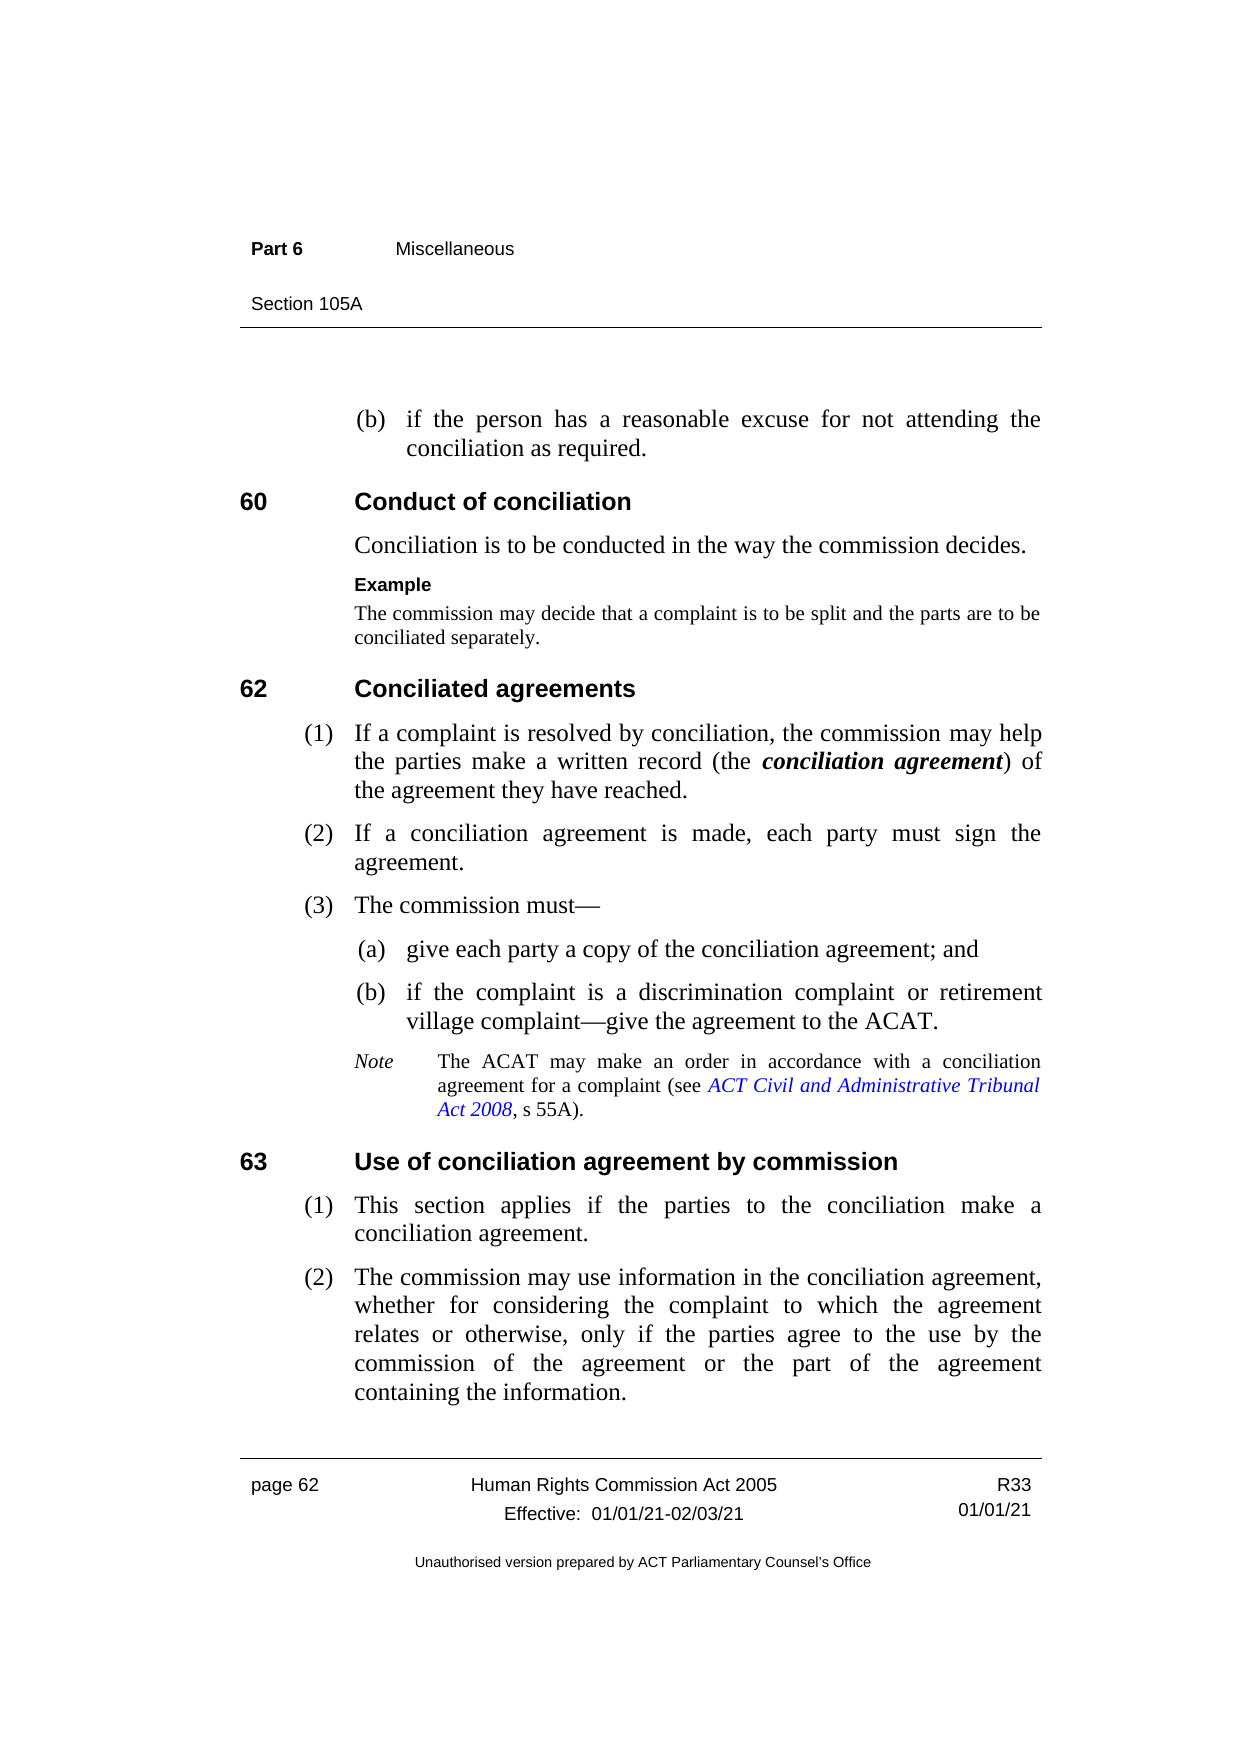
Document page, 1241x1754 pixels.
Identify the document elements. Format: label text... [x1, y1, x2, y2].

text (3) The commission must— [239, 891, 1042, 919]
text 60 Conduct of conciliation [239, 487, 1042, 515]
text (1) If a complaint is resolved by conciliation, the commission may help the parties make a written record (the conciliation agreement) of the agreement they have reached. [239, 718, 1042, 804]
text 62 Conciliated agreements [239, 674, 1042, 703]
text Note The ACAT may make an order in accordance with a conciliation agreement for a complaint (see ACT Civil and Administrative Tribunal Act 2008, s 55A). [354, 1049, 1042, 1121]
text Conciliation is to be conducted in the way the commission decides. [354, 530, 1042, 559]
text (2) The commission may use information in the conciliation agreement, whether for considering the complaint to which the agreement relates or otherwise, only if the parties agree to the use by the commission of the agreement or the part of the agreement containing the information. [239, 1262, 1042, 1406]
text Example [354, 573, 1042, 595]
text 63 Use of conciliation agreement by commission [239, 1146, 1042, 1175]
text (b) if the complaint is a discrimination complaint or retirement village complaint—give the agreement to the ACAT. [239, 977, 1042, 1035]
text (b) if the person has a reasonable excuse for not attending the conciliation as required. [239, 404, 1042, 462]
text (1) This section applies if the parties to the conciliation make a conciliation agreement. [239, 1190, 1042, 1247]
text (2) If a conciliation agreement is made, each party must sign the agreement. [239, 818, 1042, 876]
text The commission may decide that a complaint is to be split and the parts are to be conciliated separately. [354, 601, 1042, 649]
text (a) give each party a copy of the conciliation agreement; and [239, 934, 1042, 963]
